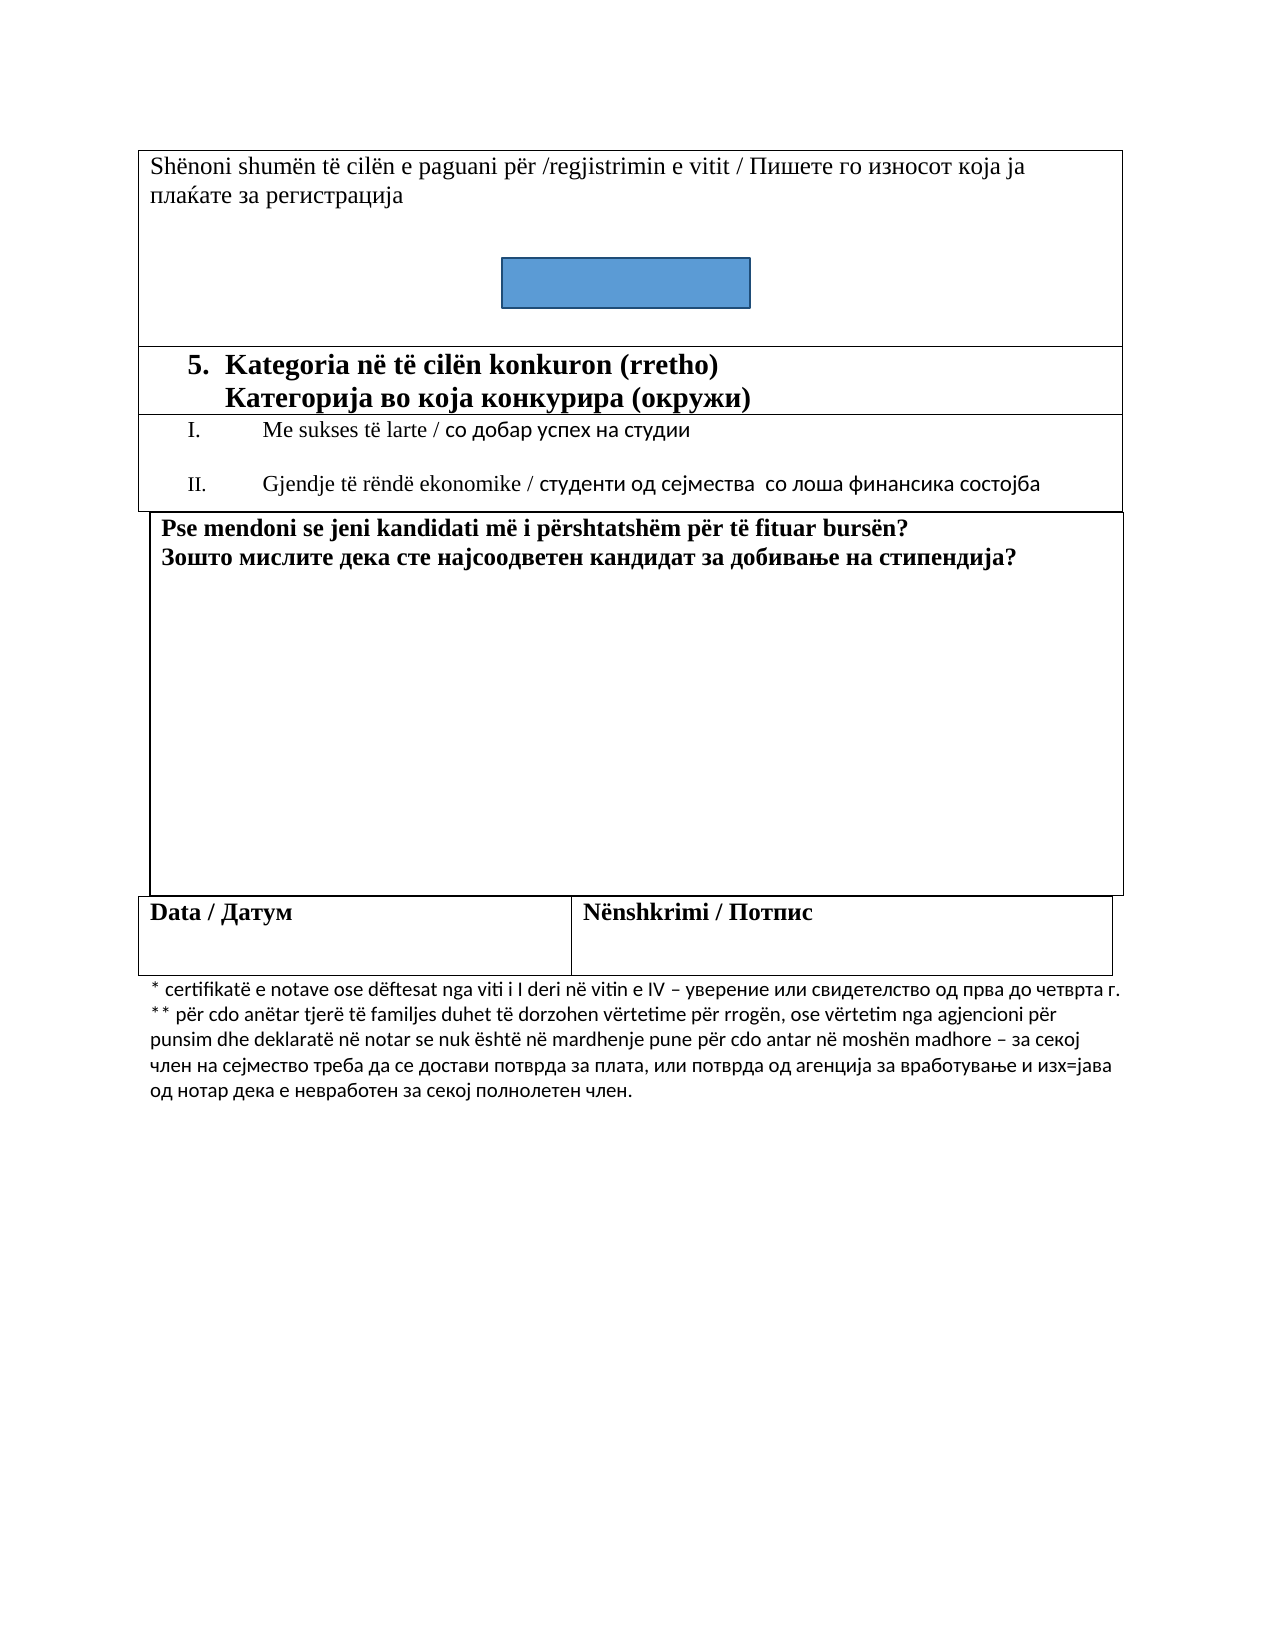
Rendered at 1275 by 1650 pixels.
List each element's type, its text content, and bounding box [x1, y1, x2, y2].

table_header Nënshkrimi / Потпис [572, 897, 1112, 975]
table_cell Me sukses të larte / со добар успех на студии Gjendje të rëndë ekonomike / студенти од сејмества со лоша финансика состојба [139, 415, 1122, 511]
text ** për cdo anëtar tjerë të familjes duhet të dorzohen vërtetime për rrogën, ose vërtetim nga agjencioni për punsim dhe deklaratë në notar se nuk është në mardhenje pune për cdo antar në moshën madhore – за секој член на сејмество треба да се достави потврда за плата, или потврда од агенција за вработување и изх=јава од нотар дека е невработен за секој полнолетен член. [150, 1001, 1125, 1103]
table_cell Shënoni shumën të cilën e paguani për /regjistrimin e vitit / Пишете го износот која ја плаќате за регистрација [139, 151, 1122, 346]
table_cell Kategoria në të cilën konkuron (rretho) Категорија во која конкурира (окружи) [139, 347, 1122, 414]
table_header Data / Датум [139, 897, 571, 975]
text * certifikatë e notave ose dëftesat nga viti i I deri në vitin e IV – уверение или свидетелство од прва до четврта г. [150, 976, 1125, 1001]
table_header Pse mendoni se jeni kandidati më i përshtatshëm për të fituar bursën? Зошто мислите дека сте најсоодветен кандидат за добивање на стипендија? [151, 513, 1123, 895]
